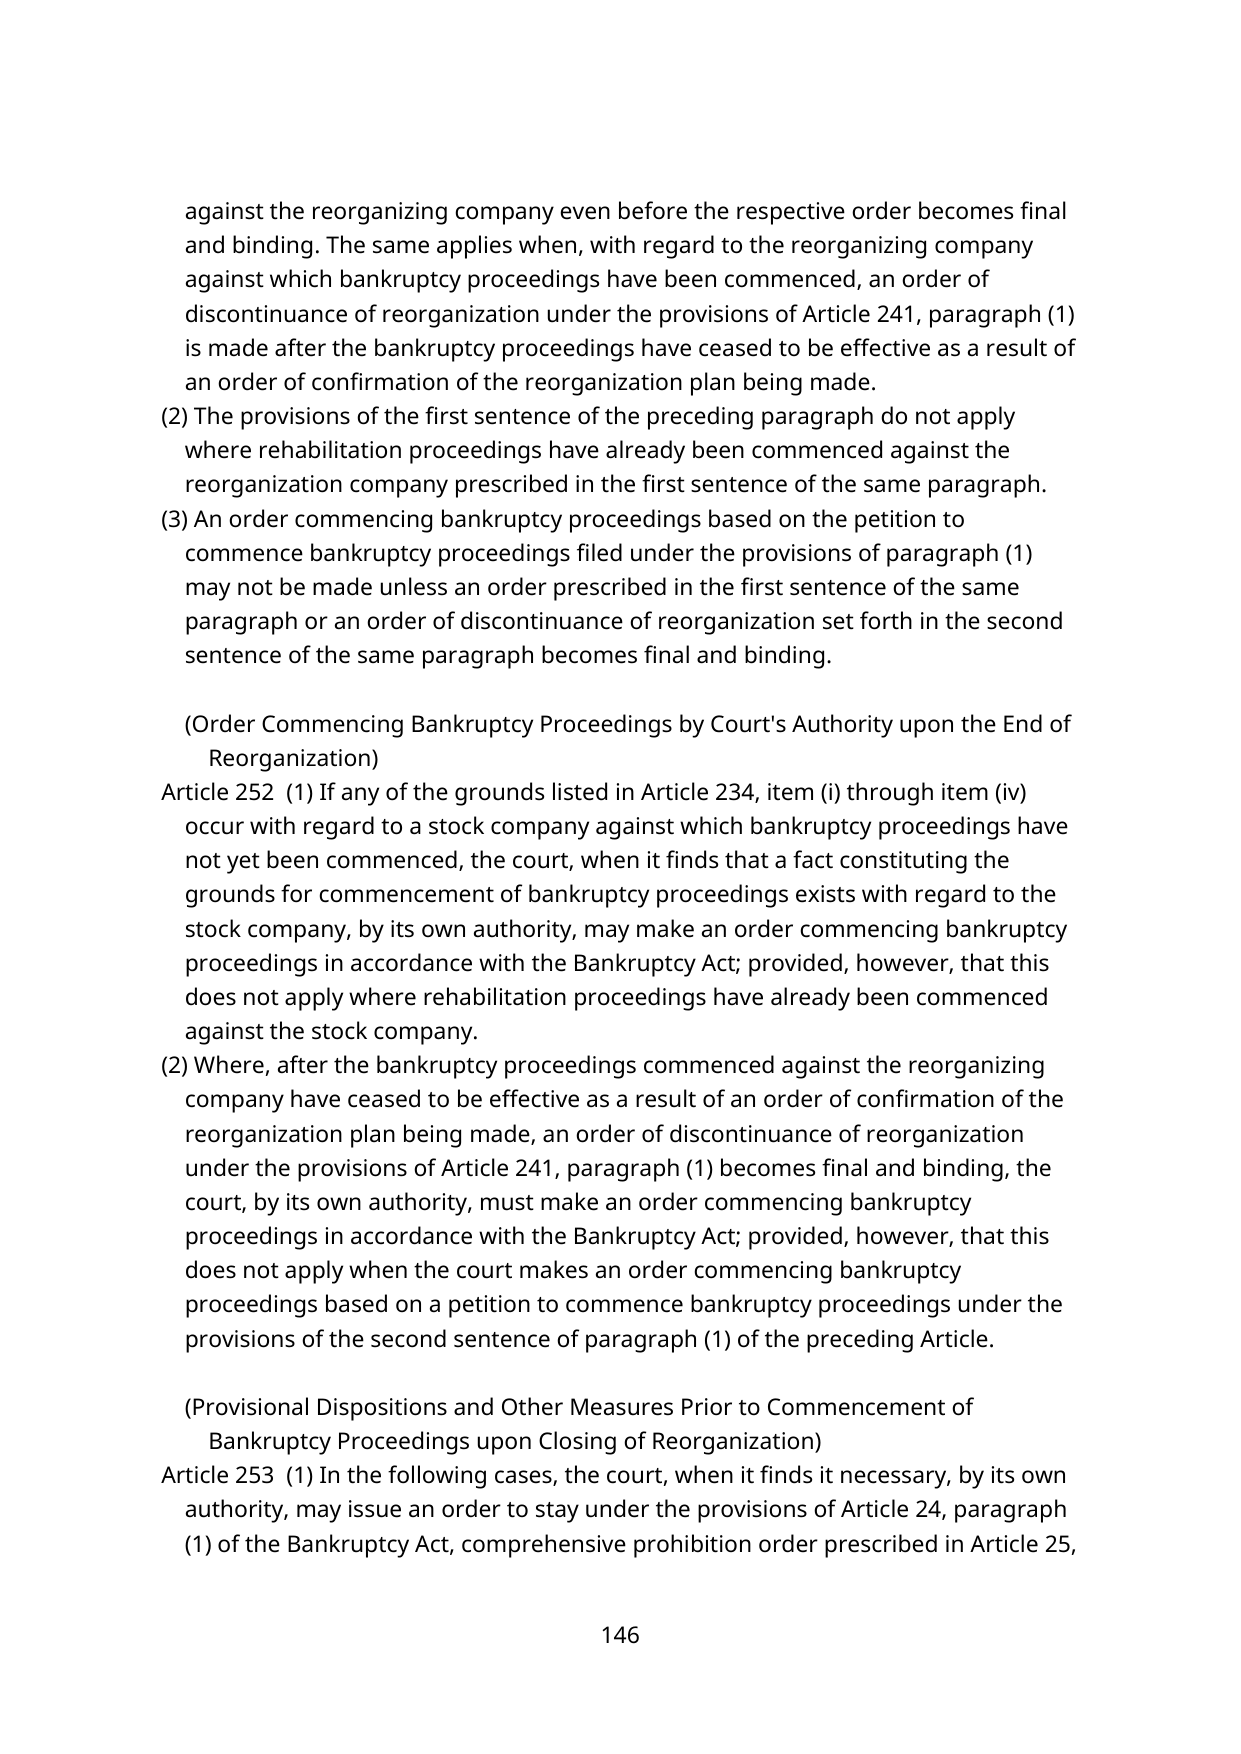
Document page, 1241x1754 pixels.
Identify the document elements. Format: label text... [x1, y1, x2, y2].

text (3) An order commencing bankruptcy proceedings based on the petition to commence bankruptcy proceedings filed under the provisions of paragraph (1) may not be made unless an order prescribed in the first sentence of the same paragraph or an order of discontinuance of reorganization set forth in the second sentence of the same paragraph becomes final and binding. [161, 501, 1079, 672]
text Article 252 (1) If any of the grounds listed in Article 234, item (i) through item (iv) occur with regard to a stock company against which bankruptcy proceedings have not yet been commenced, the court, when it finds that a fact constituting the grounds for commencement of bankruptcy proceedings exists with regard to the stock company, by its own authority, may make an order commencing bankruptcy proceedings in accordance with the Bankruptcy Act; provided, however, that this does not apply where rehabilitation proceedings have already been commenced against the stock company. [161, 774, 1079, 1048]
text (2) Where, after the bankruptcy proceedings commenced against the reorganizing company have ceased to be effective as a result of an order of confirmation of the reorganization plan being made, an order of discontinuance of reorganization under the provisions of Article 241, paragraph (1) becomes final and binding, the court, by its own authority, must make an order commencing bankruptcy proceedings in accordance with the Bankruptcy Act; provided, however, that this does not apply when the court makes an order commencing bankruptcy proceedings based on a petition to commence bankruptcy proceedings under the provisions of the second sentence of paragraph (1) of the preceding Article. [161, 1048, 1079, 1355]
text (Provisional Dispositions and Other Measures Prior to Commencement of Bankruptcy Proceedings upon Closing of Reorganization) [184, 1389, 1079, 1458]
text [161, 1458, 1079, 1560]
text (Order Commencing Bankruptcy Proceedings by Court's Authority upon the End of Reorganization) [184, 706, 1079, 774]
text (2) The provisions of the first sentence of the preceding paragraph do not apply where rehabilitation proceedings have already been commenced against the reorganization company prescribed in the first sentence of the same paragraph. [161, 399, 1079, 501]
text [161, 194, 1079, 399]
